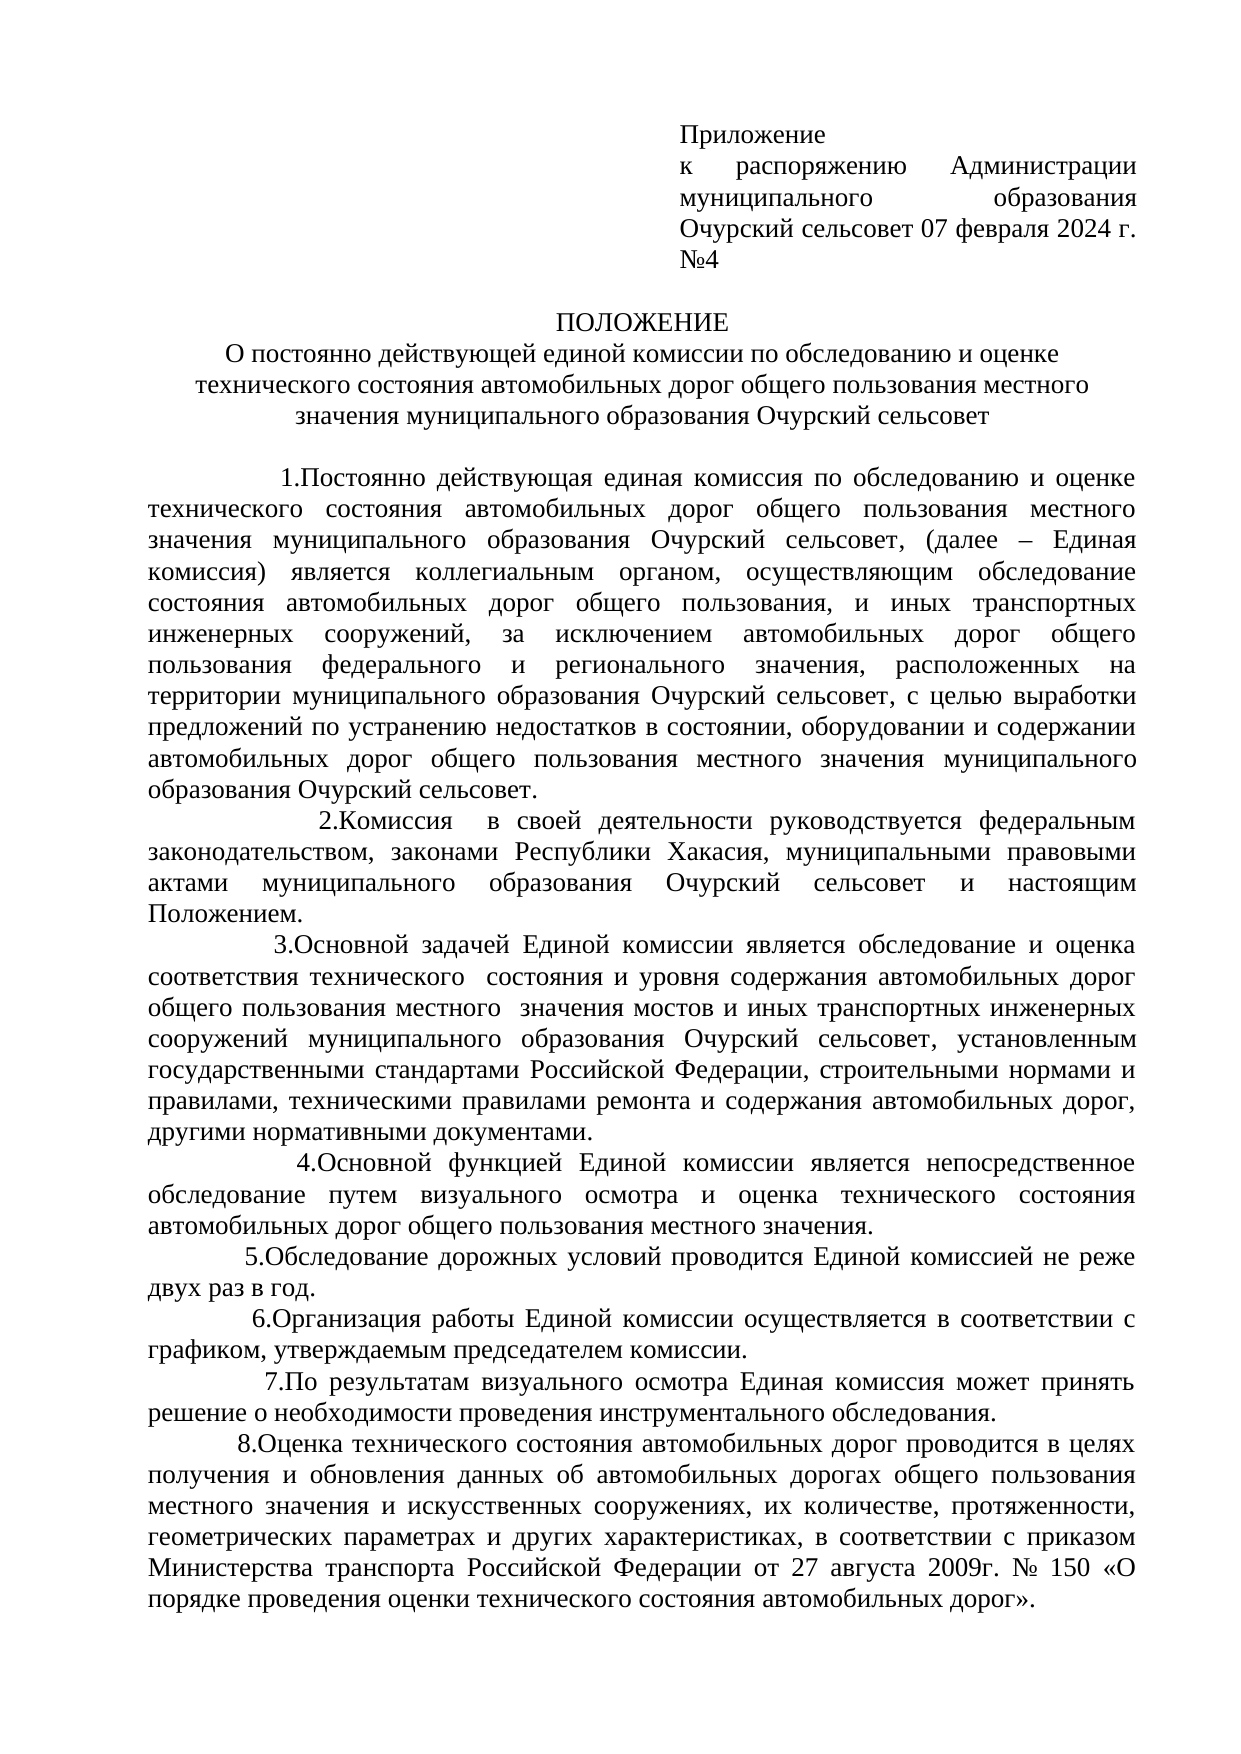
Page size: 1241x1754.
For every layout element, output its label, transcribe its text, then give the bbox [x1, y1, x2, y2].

text Приложение [148, 118, 1137, 149]
text 8.Оценка технического состояния автомобильных дорог проводится в целях получения и обновления данных об автомобильных дорогах общего пользования местного значения и искусственных сооружениях, их количестве, протяженности, геометрических параметрах и других характеристиках, в соответствии с приказом Министерства транспорта Российской Федерации от 27 августа 2009г. № 150 «О порядке проведения оценки технического состояния автомобильных дорог». [148, 1427, 1137, 1614]
text 3.Основной задачей Единой комиссии является обследование и оценка соответствия технического состояния и уровня содержания автомобильных дорог общего пользования местного значения мостов и иных транспортных инженерных сооружений муниципального образования Очурский сельсовет, установленным государственными стандартами Российской Федерации, строительными нормами и правилами, техническими правилами ремонта и содержания автомобильных дорог, другими нормативными документами. [148, 928, 1137, 1147]
text 1.Постоянно действующая единая комиссия по обследованию и оценке технического состояния автомобильных дорог общего пользования местного значения муниципального образования Очурский сельсовет, (далее – Единая комиссия) является коллегиальным органом, осуществляющим обследование состояния автомобильных дорог общего пользования, и иных транспортных инженерных сооружений, за исключением автомобильных дорог общего пользования федерального и регионального значения, расположенных на территории муниципального образования Очурский сельсовет, с целью выработки предложений по устранению недостатков в состоянии, оборудовании и содержании автомобильных дорог общего пользования местного значения муниципального образования Очурский сельсовет. [148, 461, 1137, 804]
text 5.Обследование дорожных условий проводится Единой комиссией не реже двух раз в год. [148, 1240, 1137, 1302]
text 4.Основной функцией Единой комиссии является непосредственное обследование путем визуального осмотра и оценка технического состояния автомобильных дорог общего пользования местного значения. [148, 1147, 1137, 1240]
text 2.Комиссия в своей деятельности руководствуется федеральным законодательством, законами Республики Хакасия, муниципальными правовыми актами муниципального образования Очурский сельсовет и настоящим Положением. [148, 804, 1137, 928]
text 6.Организация работы Единой комиссии осуществляется в соответствии с графиком, утверждаемым председателем комиссии. [148, 1302, 1137, 1364]
text к распоряжению Администрации муниципального образования Очурский сельсовет 07 февраля 2024 г. №4 [679, 149, 1137, 274]
text О постоянно действующей единой комиссии по обследованию и оценке технического состояния автомобильных дорог общего пользования местного значения муниципального образования Очурский сельсовет [148, 337, 1137, 430]
text 7.По результатам визуального осмотра Единая комиссия может принять решение о необходимости проведения инструментального обследования. [148, 1364, 1137, 1427]
text ПОЛОЖЕНИЕ [148, 306, 1137, 337]
